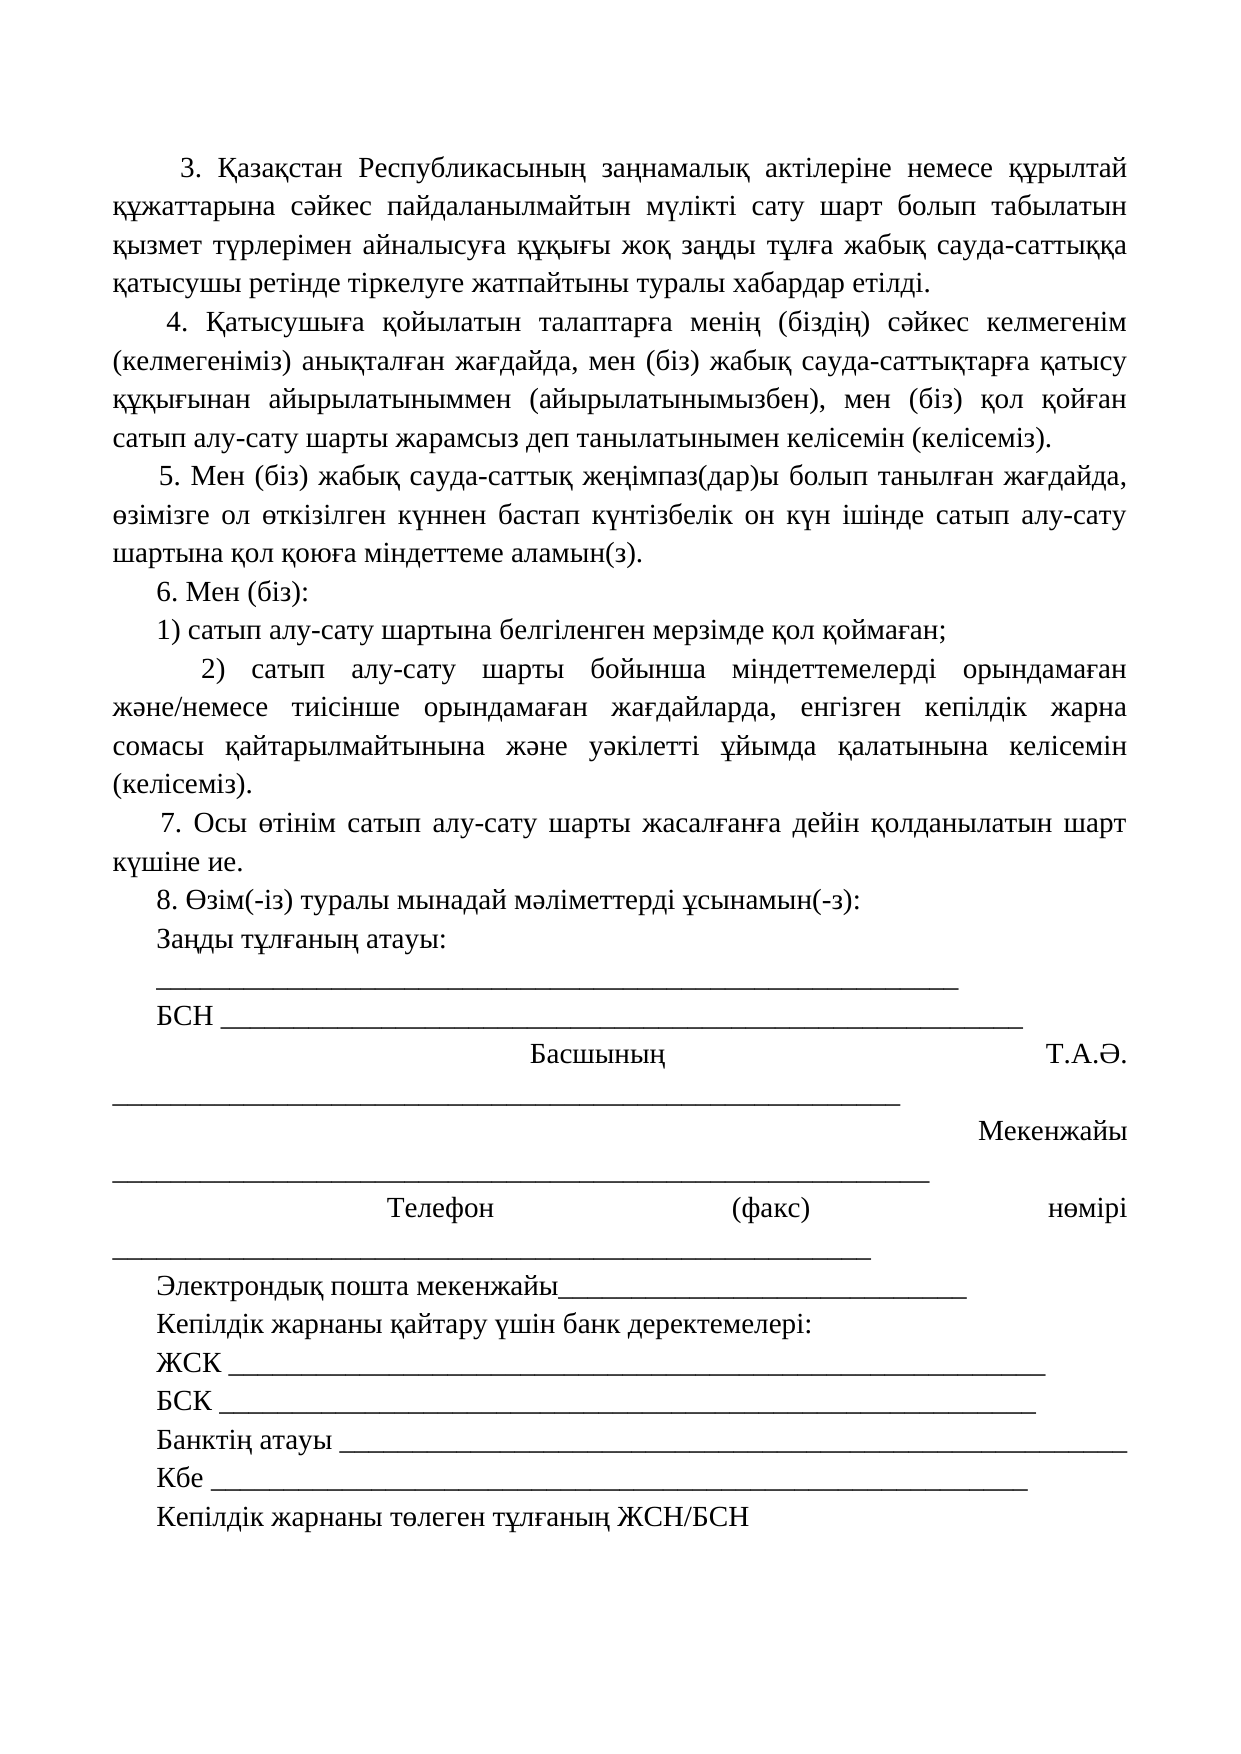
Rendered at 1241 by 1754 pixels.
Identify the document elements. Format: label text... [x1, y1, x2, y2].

text Кепілдік жарнаны төлеген тұлғаның ЖСН/БСН [112, 1499, 1128, 1532]
text Мекенжайы ________________________________________________________ [112, 1113, 1128, 1186]
text 7. Осы өтінім сатып алу-сату шарты жасалғанға дейін қолданылатын шарт күшіне ие. [112, 805, 1128, 877]
text 6. Мен (біз): [112, 574, 1128, 607]
text Кбе ________________________________________________________ [112, 1460, 1128, 1494]
text БСК ________________________________________________________ [112, 1383, 1128, 1417]
text Кепілдік жарнаны қайтару үшін банк деректемелері: [112, 1306, 1128, 1340]
text Банктің атауы ______________________________________________________ [112, 1422, 1128, 1455]
text 5. Мен (біз) жабық сауда-саттық жеңімпаз(дар)ы болып танылған жағдайда, өзімізге ол өткізілген күннен бастап күнтізбелік он күн ішінде сатып алу-сату шартына қол қоюға міндеттеме аламын(з). [112, 458, 1128, 569]
text Басшының Т.А.Ә. ______________________________________________________ [112, 1036, 1128, 1108]
text 1) сатып алу-сату шартына белгіленген мерзімде қол қоймаған; [112, 612, 1128, 646]
text Телефон (факс) нөмірі ____________________________________________________ [112, 1191, 1128, 1263]
text 2) сатып алу-сату шарты бойынша міндеттемелерді орындамаған және/немесе тиісінше орындамаған жағдайларда, енгізген кепілдік жарна сомасы қайтарылмайтынына және уәкілетті ұйымда қалатынына келісемін (келісеміз). [112, 651, 1128, 800]
text Электрондық пошта мекенжайы____________________________ [112, 1268, 1128, 1301]
text БСН _______________________________________________________ [112, 998, 1128, 1031]
text 8. Өзім(-із) туралы мынадай мәліметтерді ұсынамын(-з): [112, 882, 1128, 916]
text 4. Қатысушыға қойылатын талаптарға менің (біздің) сәйкес келмегенім (келмегеніміз) анықталған жағдайда, мен (біз) жабық сауда-саттықтарға қатысу құқығынан айырылатыныммен (айырылатынымызбен), мен (біз) қол қойған сатып алу-сату шарты жарамсыз деп танылатынымен келісемін (келісеміз). [112, 304, 1128, 453]
text Заңды тұлғаның атауы: [112, 921, 1128, 954]
text _______________________________________________________ [112, 959, 1128, 993]
text ЖСК ________________________________________________________ [112, 1345, 1128, 1378]
text 3. Қазақстан Республикасының заңнамалық актілеріне немесе құрылтай құжаттарына сәйкес пайдаланылмайтын мүлікті сату шарт болып табылатын қызмет түрлерімен айналысуға құқығы жоқ заңды тұлға жабық сауда-саттыққа қатысушы ретінде тіркелуге жатпайтыны туралы хабардар етілді. [112, 150, 1128, 299]
